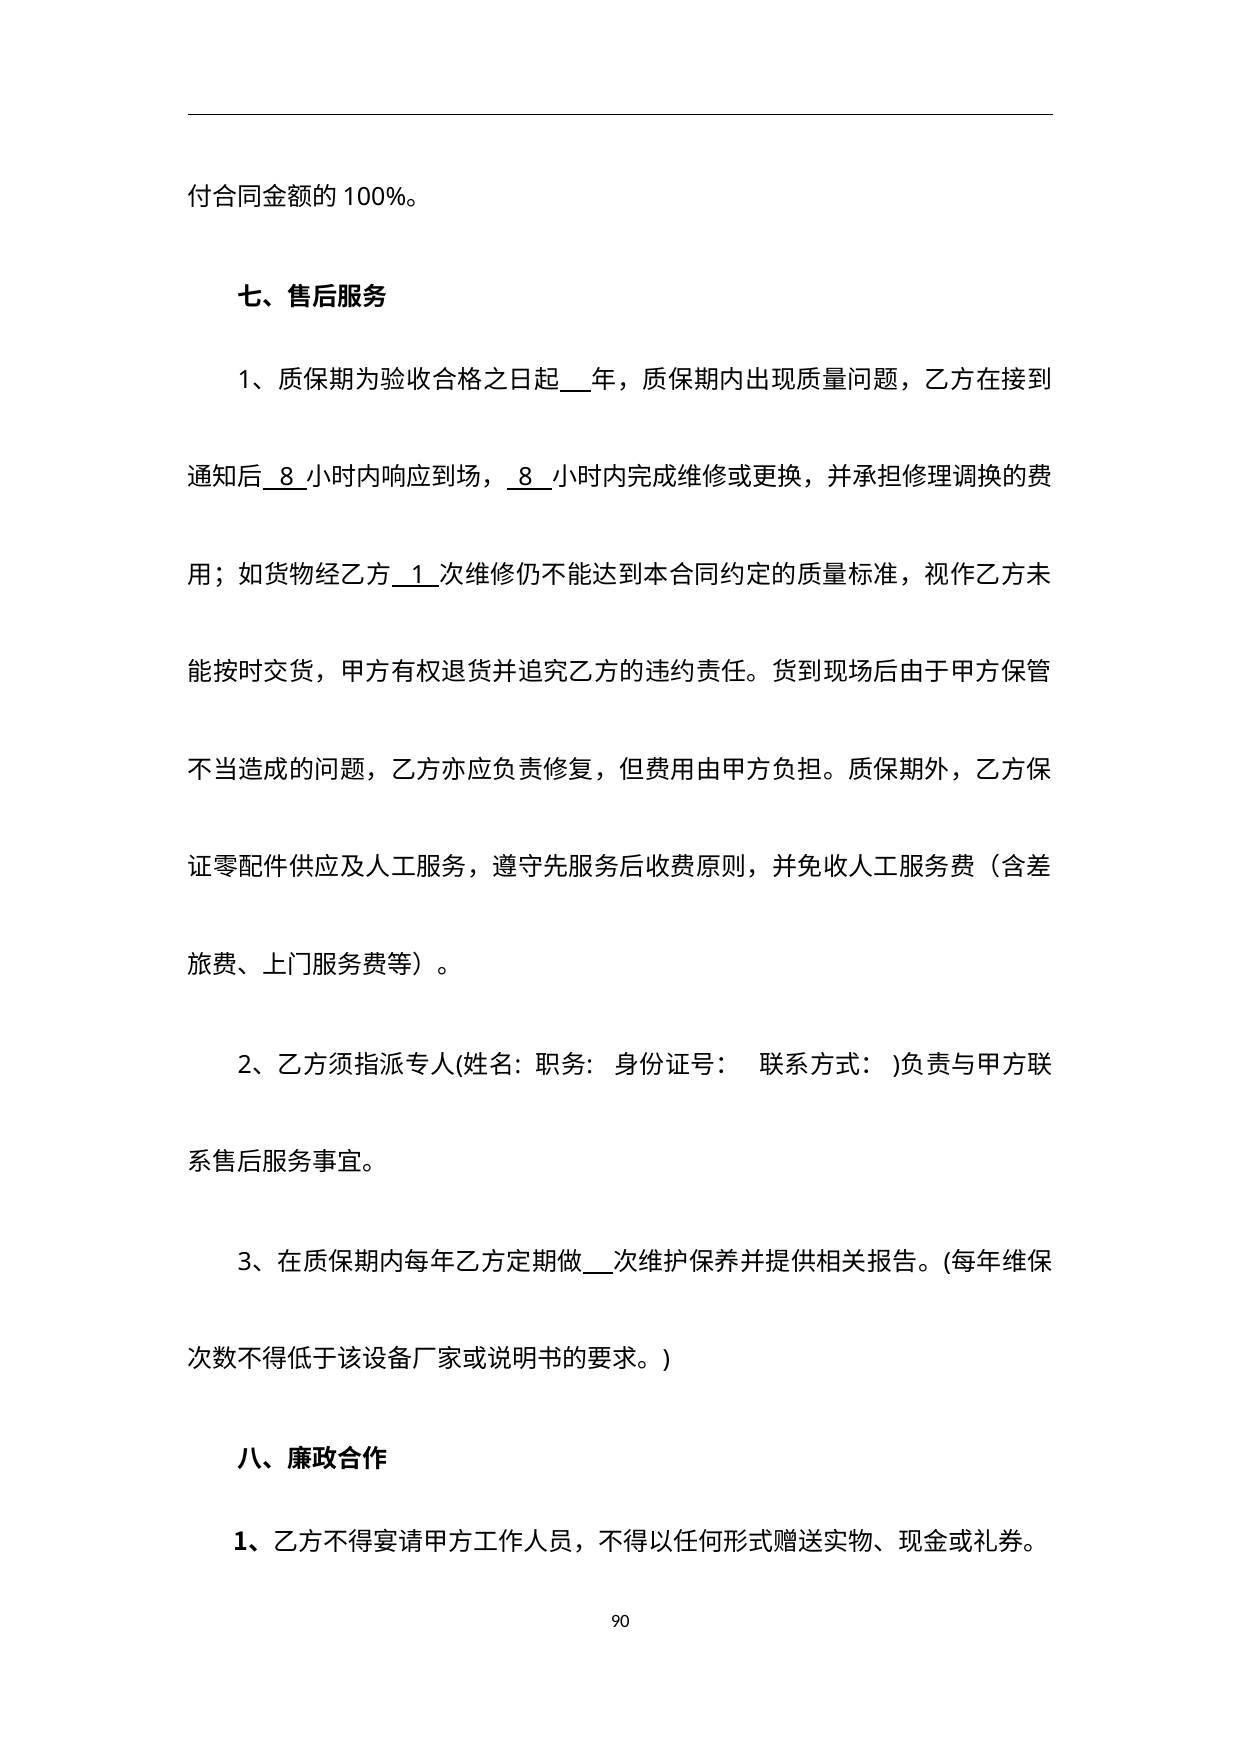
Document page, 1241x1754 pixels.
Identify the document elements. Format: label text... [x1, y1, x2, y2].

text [187, 162, 1053, 227]
text 3、在质保期内每年乙方定期做 次维护保养并提供相关报告。(每年维保次数不得低于该设备厂家或说明书的要求。) [187, 1227, 1053, 1389]
subtitle 七、售后服务 [187, 262, 1053, 327]
text 1、质保期为验收合格之日起 年，质保期内出现质量问题，乙方在接到通知后 8 小时内响应到场， 8 小时内完成维修或更换，并承担修理调换的费用；如货物经乙方 1 次维修仍不能达到本合同约定的质量标准，视作乙方未能按时交货，甲方有权退货并追究乙方的违约责任。货到现场后由于甲方保管不当造成的问题，乙方亦应负责修复，但费用由甲方负担。质保期外，乙方保证零配件供应及人工服务，遵守先服务后收费原则，并免收人工服务费（含差旅费、上门服务费等）。 [187, 345, 1053, 995]
subtitle 八、廉政合作 [187, 1424, 1053, 1489]
text 2、乙方须指派专人(姓名: 职务: 身份证号： 联系方式： )负责与甲方联系售后服务事宜。 [187, 1030, 1053, 1192]
text 1、乙方不得宴请甲方工作人员，不得以任何形式赠送实物、现金或礼券。 [187, 1507, 1053, 1572]
